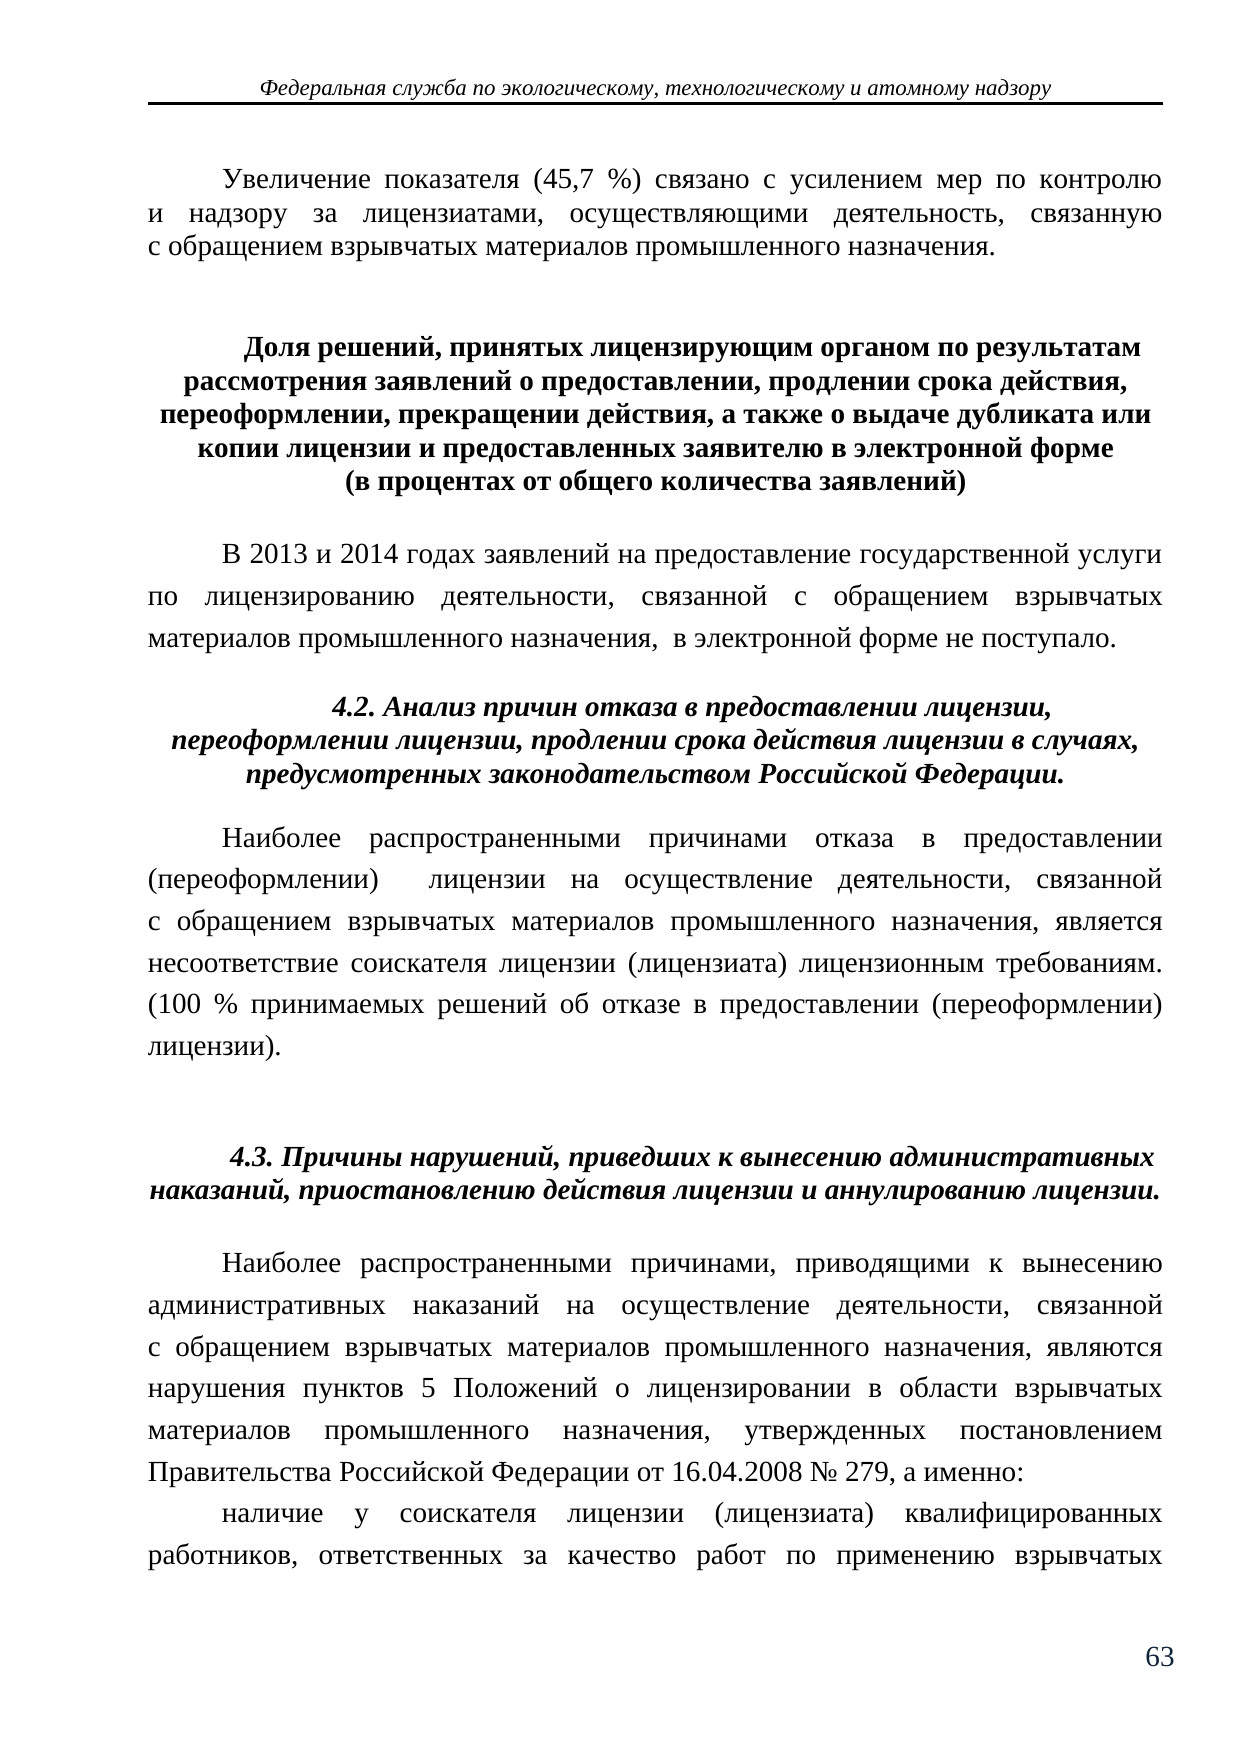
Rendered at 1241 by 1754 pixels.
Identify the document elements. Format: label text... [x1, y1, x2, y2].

text Наиболее распространенными причинами, приводящими к вынесению административных наказаний на осуществление деятельности, связанной с обращением взрывчатых материалов промышленного назначения, являются нарушения пунктов 5 Положений о лицензировании в области взрывчатых материалов промышленного назначения, утвержденных постановлением Правительства Российской Федерации от 16.04.2008 № 279, а именно: [148, 1239, 1163, 1489]
text В 2013 и 2014 годах заявлений на предоставление государственной услуги по лицензированию деятельности, связанной с обращением взрывчатых материалов промышленного назначения, в электронной форме не поступало. [148, 530, 1163, 655]
text 4.3. Причины нарушений, приведших к вынесению административных наказаний, приостановлению действия лицензии и аннулированию лицензии. [148, 1139, 1163, 1206]
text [148, 1489, 1163, 1573]
text 4.2. Анализ причин отказа в предоставлении лицензии, переоформлении лицензии, продлении срока действия лицензии в случаях, предусмотренных законодательством Российской Федерации. [148, 689, 1163, 789]
text Увеличение показателя (45,7 %) связано с усилением мер по контролю и надзору за лицензиатами, осуществляющими деятельность, связанную с обращением взрывчатых материалов промышленного назначения. [148, 161, 1163, 262]
text Доля решений, принятых лицензирующим органом по результатам рассмотрения заявлений о предоставлении, продлении срока действия, переоформлении, прекращении действия, а также о выдаче дубликата или копии лицензии и предоставленных заявителю в электронной форме (в процентах от общего количества заявлений) [148, 329, 1163, 497]
text Наиболее распространенными причинами отказа в предоставлении (переоформлении) лицензии на осуществление деятельности, связанной с обращением взрывчатых материалов промышленного назначения, является несоответствие соискателя лицензии (лицензиата) лицензионным требованиям. (100 % принимаемых решений об отказе в предоставлении (переоформлении) лицензии). [148, 814, 1163, 1064]
